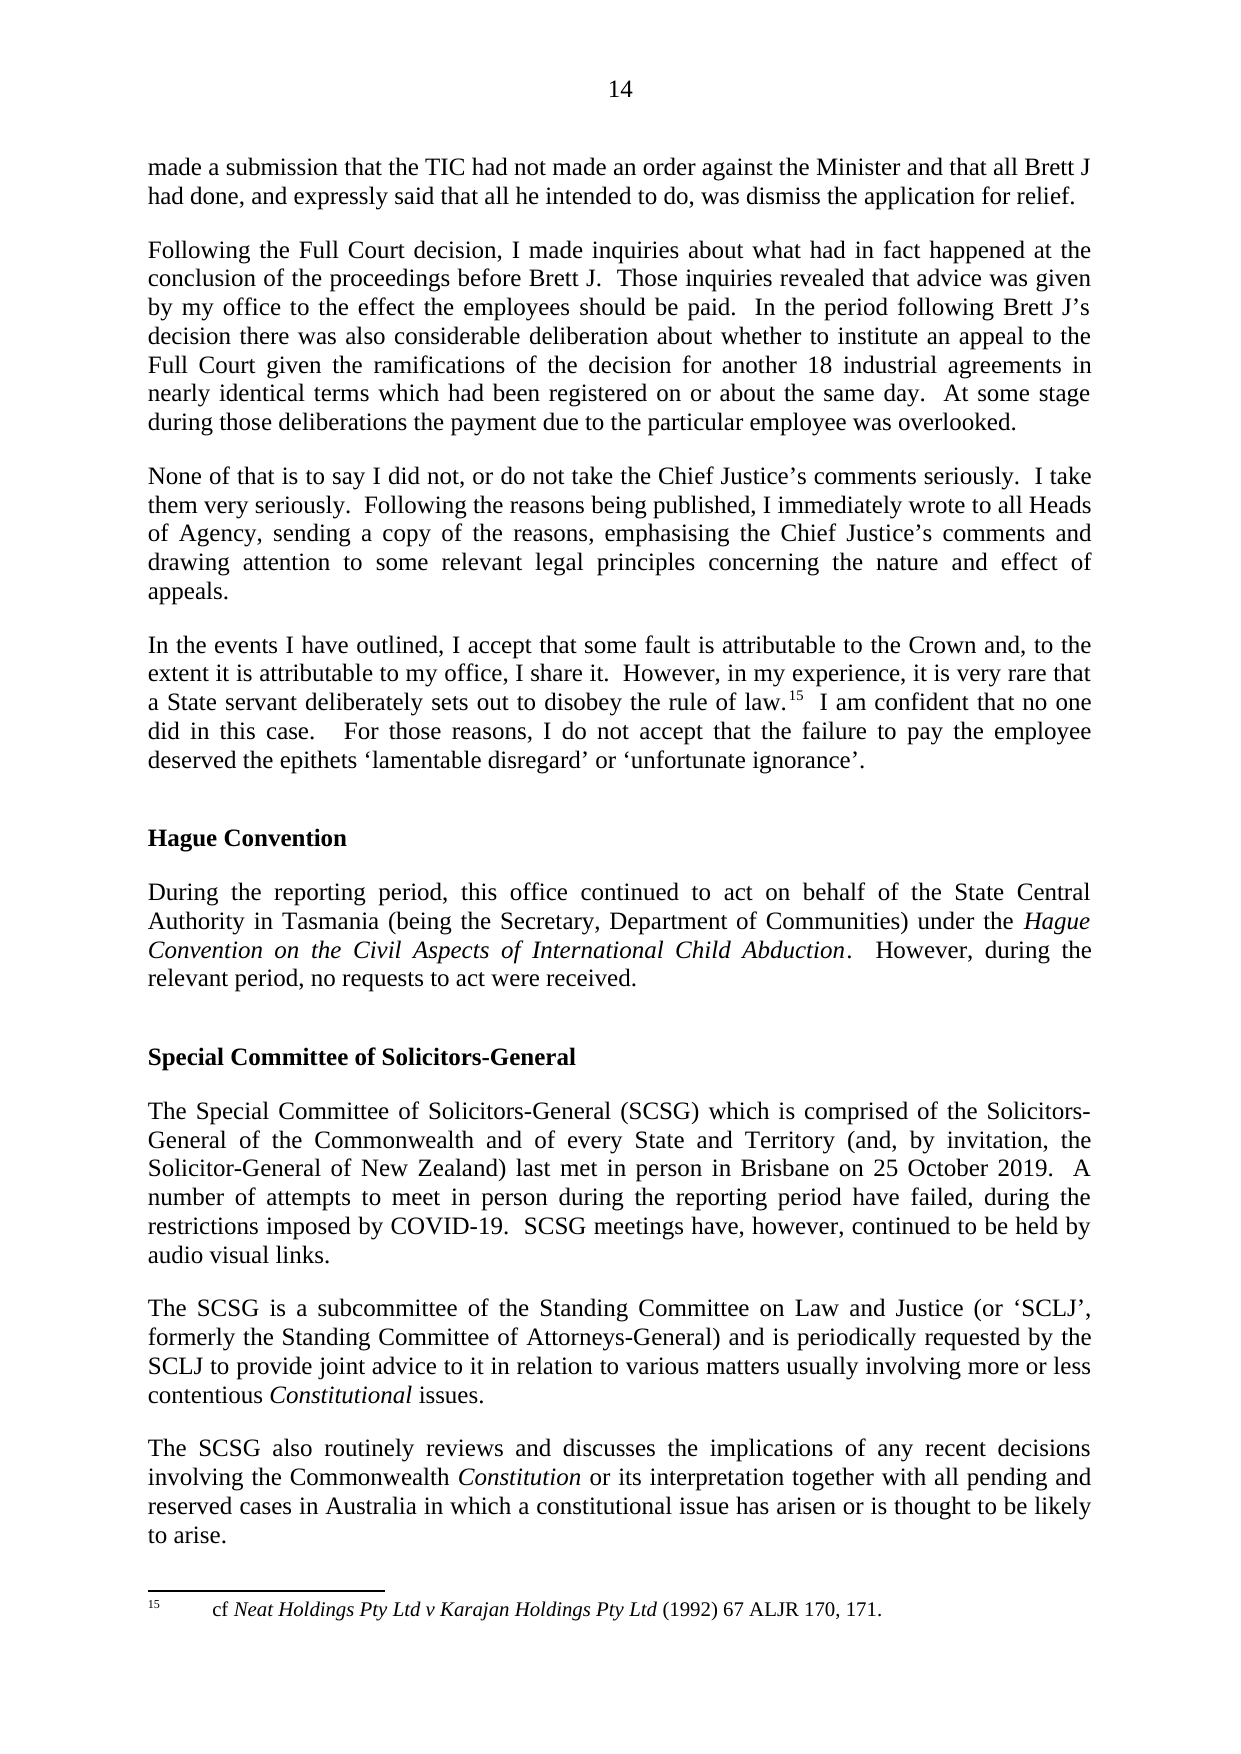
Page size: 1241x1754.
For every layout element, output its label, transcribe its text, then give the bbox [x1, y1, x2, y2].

list In the events I have outlined, I accept that some fault is attributable to the Crown and, to the extent it is attributable to my office, I share it. However, in my experience, it is very rare that a State servant deliberately sets out to disobey the rule of law. I am confident that no one did in this case. For those reasons, I do not accept that the failure to pay the employee deserved the epithets ‘lamentable disregard’ or ‘unfortunate ignorance’. [148, 630, 1092, 773]
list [148, 152, 1092, 210]
text The Special Committee of Solicitors-General (SCSG) which is comprised of the Solicitors-General of the Commonwealth and of every State and Territory (and, by invitation, the Solicitor-General of New Zealand) last met in person in Brisbane on 25 October 2019. A number of attempts to meet in person during the reporting period have failed, during the restrictions imposed by COVID-19. SCSG meetings have, however, continued to be held by audio visual links. [148, 1096, 1092, 1268]
text The SCSG also routinely reviews and discusses the implications of any recent decisions involving the Commonwealth Constitution or its interpretation together with all pending and reserved cases in Australia in which a constitutional issue has arisen or is thought to be likely to arise. [148, 1433, 1092, 1548]
subtitle Hague Convention [148, 823, 1092, 852]
subtitle Special Committee of Solicitors-General [148, 1042, 1092, 1071]
list None of that is to say I did not, or do not take the Chief Justice’s comments seriously. I take them very seriously. Following the reasons being published, I immediately wrote to all Heads of Agency, sending a copy of the reasons, emphasising the Chief Justice’s comments and drawing attention to some relevant legal principles concerning the nature and effect of appeals. [148, 461, 1092, 605]
list Following the Full Court decision, I made inquiries about what had in fact happened at the conclusion of the proceedings before Brett J. Those inquiries revealed that advice was given by my office to the effect the employees should be paid. In the period following Brett J’s decision there was also considerable deliberation about whether to institute an appeal to the Full Court given the ramifications of the decision for another 18 industrial agreements in nearly identical terms which had been registered on or about the same day. At some stage during those deliberations the payment due to the particular employee was overlooked. [148, 235, 1092, 436]
text The SCSG is a subcommittee of the Standing Committee on Law and Justice (or ‘SCLJ’, formerly the Standing Committee of Attorneys-General) and is periodically requested by the SCLJ to provide joint advice to it in relation to various matters usually involving more or less contentious Constitutional issues. [148, 1293, 1092, 1408]
text During the reporting period, this office continued to act on behalf of the State Central Authority in Tasmania (being the Secretary, Department of Communities) under the Hague Convention on the Civil Aspects of International Child Abduction. However, during the relevant period, no requests to act were received. [148, 877, 1092, 992]
